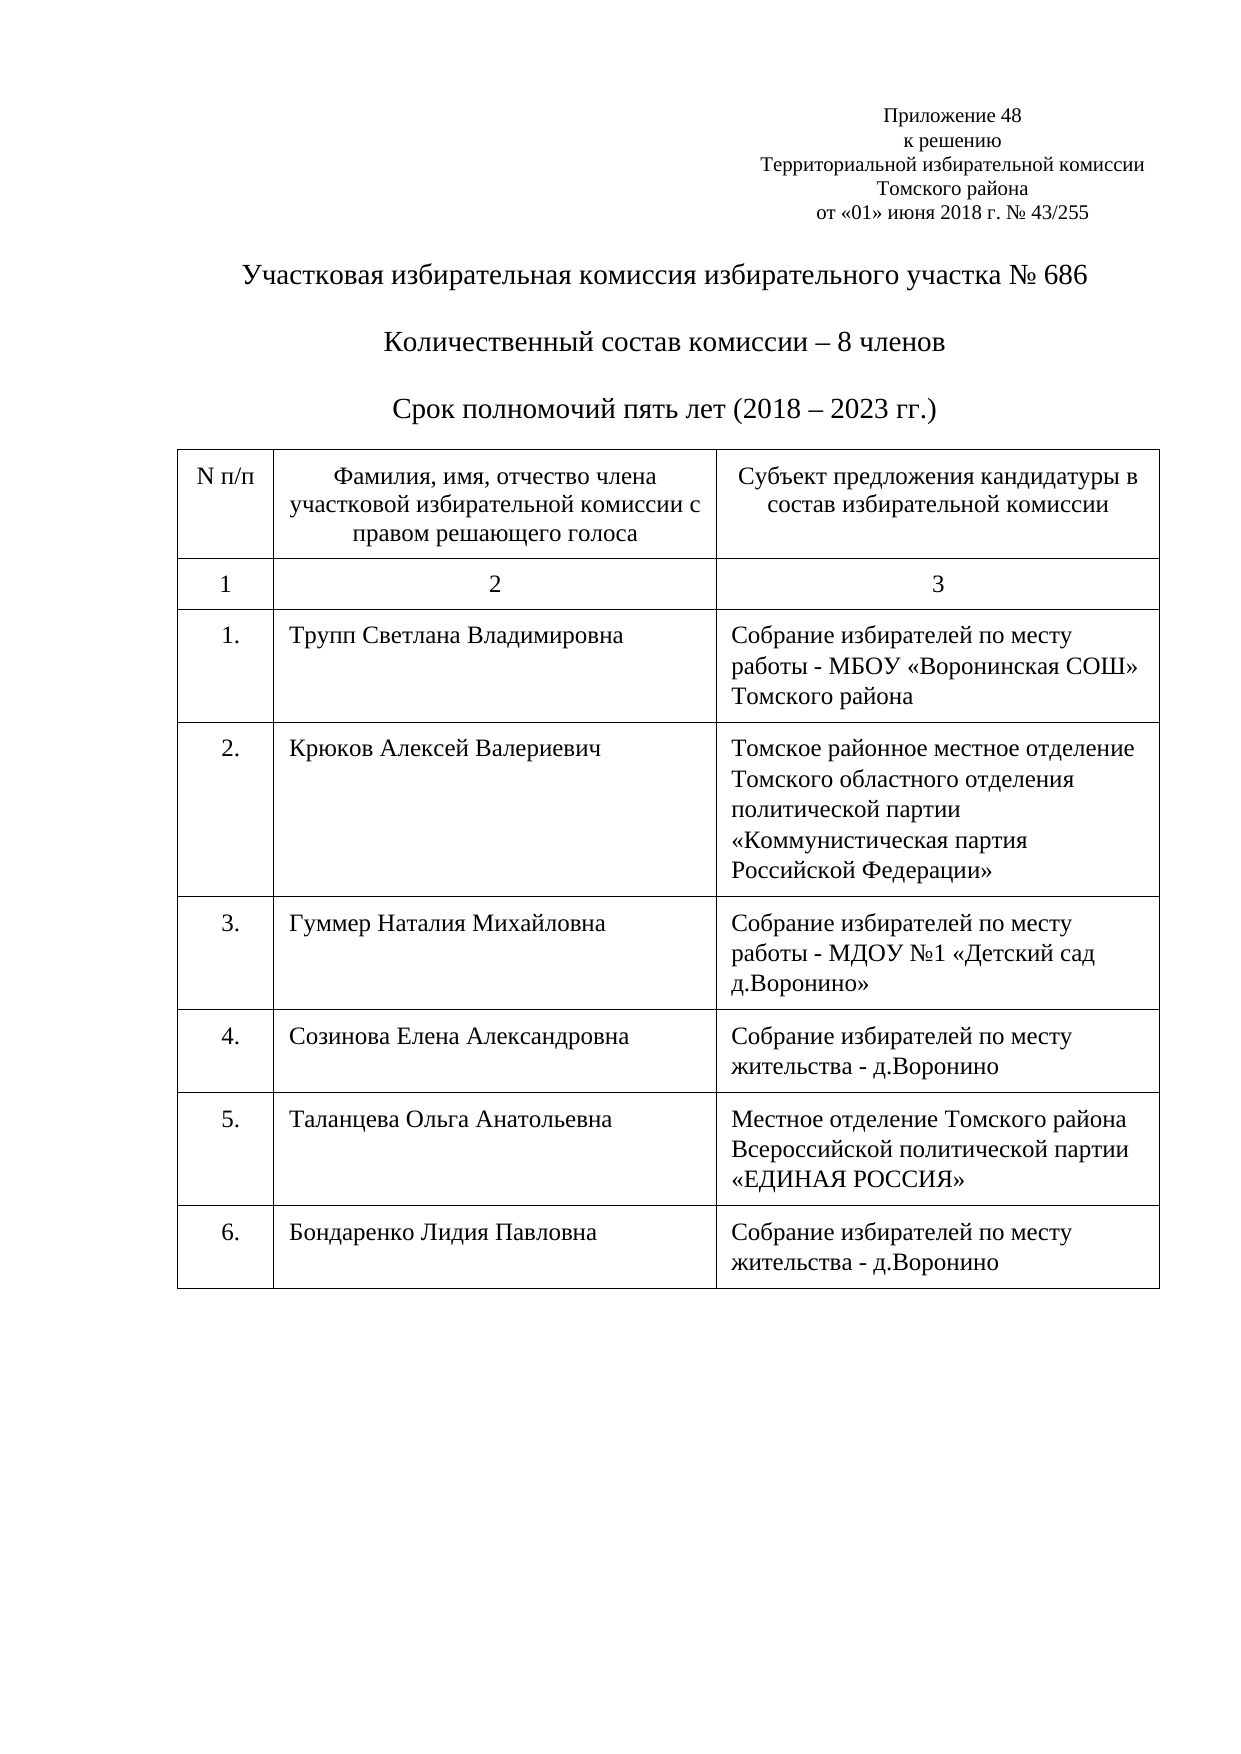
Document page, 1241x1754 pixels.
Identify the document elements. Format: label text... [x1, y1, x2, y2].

table_cell Собрание избирателей по месту жительства - д.Воронино [717, 1206, 1159, 1288]
table_cell Крюков Алексей Валериевич [274, 723, 716, 896]
table_cell [178, 897, 273, 1009]
table_header Субъект предложения кандидатуры в состав избирательной комиссии [717, 450, 1159, 558]
table_cell Собрание избирателей по месту работы - МДОУ №1 «Детский сад д.Воронино» [717, 897, 1159, 1009]
table_cell 3 [717, 559, 1159, 609]
table_cell [178, 610, 273, 722]
text к решению [753, 127, 1152, 152]
table_cell [178, 1206, 273, 1288]
table_cell Гуммер Наталия Михайловна [274, 897, 716, 1009]
table_header Фамилия, имя, отчество члена участковой избирательной комиссии с правом решающего голоса [274, 450, 716, 558]
text Количественный состав комиссии – 8 членов [177, 324, 1152, 358]
text Территориальной избирательной комиссии Томского района [753, 152, 1152, 200]
table_cell [178, 723, 273, 896]
table_cell [178, 1010, 273, 1092]
table_cell Трупп Светлана Владимировна [274, 610, 716, 722]
table_cell Созинова Елена Александровна [274, 1010, 716, 1092]
text от «01» июня 2018 г. № 43/255 [753, 200, 1152, 224]
table_cell Томское районное местное отделение Томского областного отделения политической партии «Коммунистическая партия Российской Федерации» [717, 723, 1159, 896]
table_cell Собрание избирателей по месту работы - МБОУ «Воронинская СОШ» Томского района [717, 610, 1159, 722]
table_cell Местное отделение Томского района Всероссийской политической партии «ЕДИНАЯ РОССИЯ» [717, 1093, 1159, 1205]
text Приложение 48 [753, 103, 1152, 127]
table_cell 2 [274, 559, 716, 609]
table_cell Собрание избирателей по месту жительства - д.Воронино [717, 1010, 1159, 1092]
table_header N п/п [178, 450, 273, 558]
table_cell 1 [178, 559, 273, 609]
table_cell Таланцева Ольга Анатольевна [274, 1093, 716, 1205]
table_cell [178, 1093, 273, 1205]
text Срок полномочий пять лет (2018 – 2023 гг.) [177, 391, 1152, 425]
text Участковая избирательная комиссия избирательного участка № 686 [177, 257, 1152, 291]
table_cell Бондаренко Лидия Павловна [274, 1206, 716, 1288]
